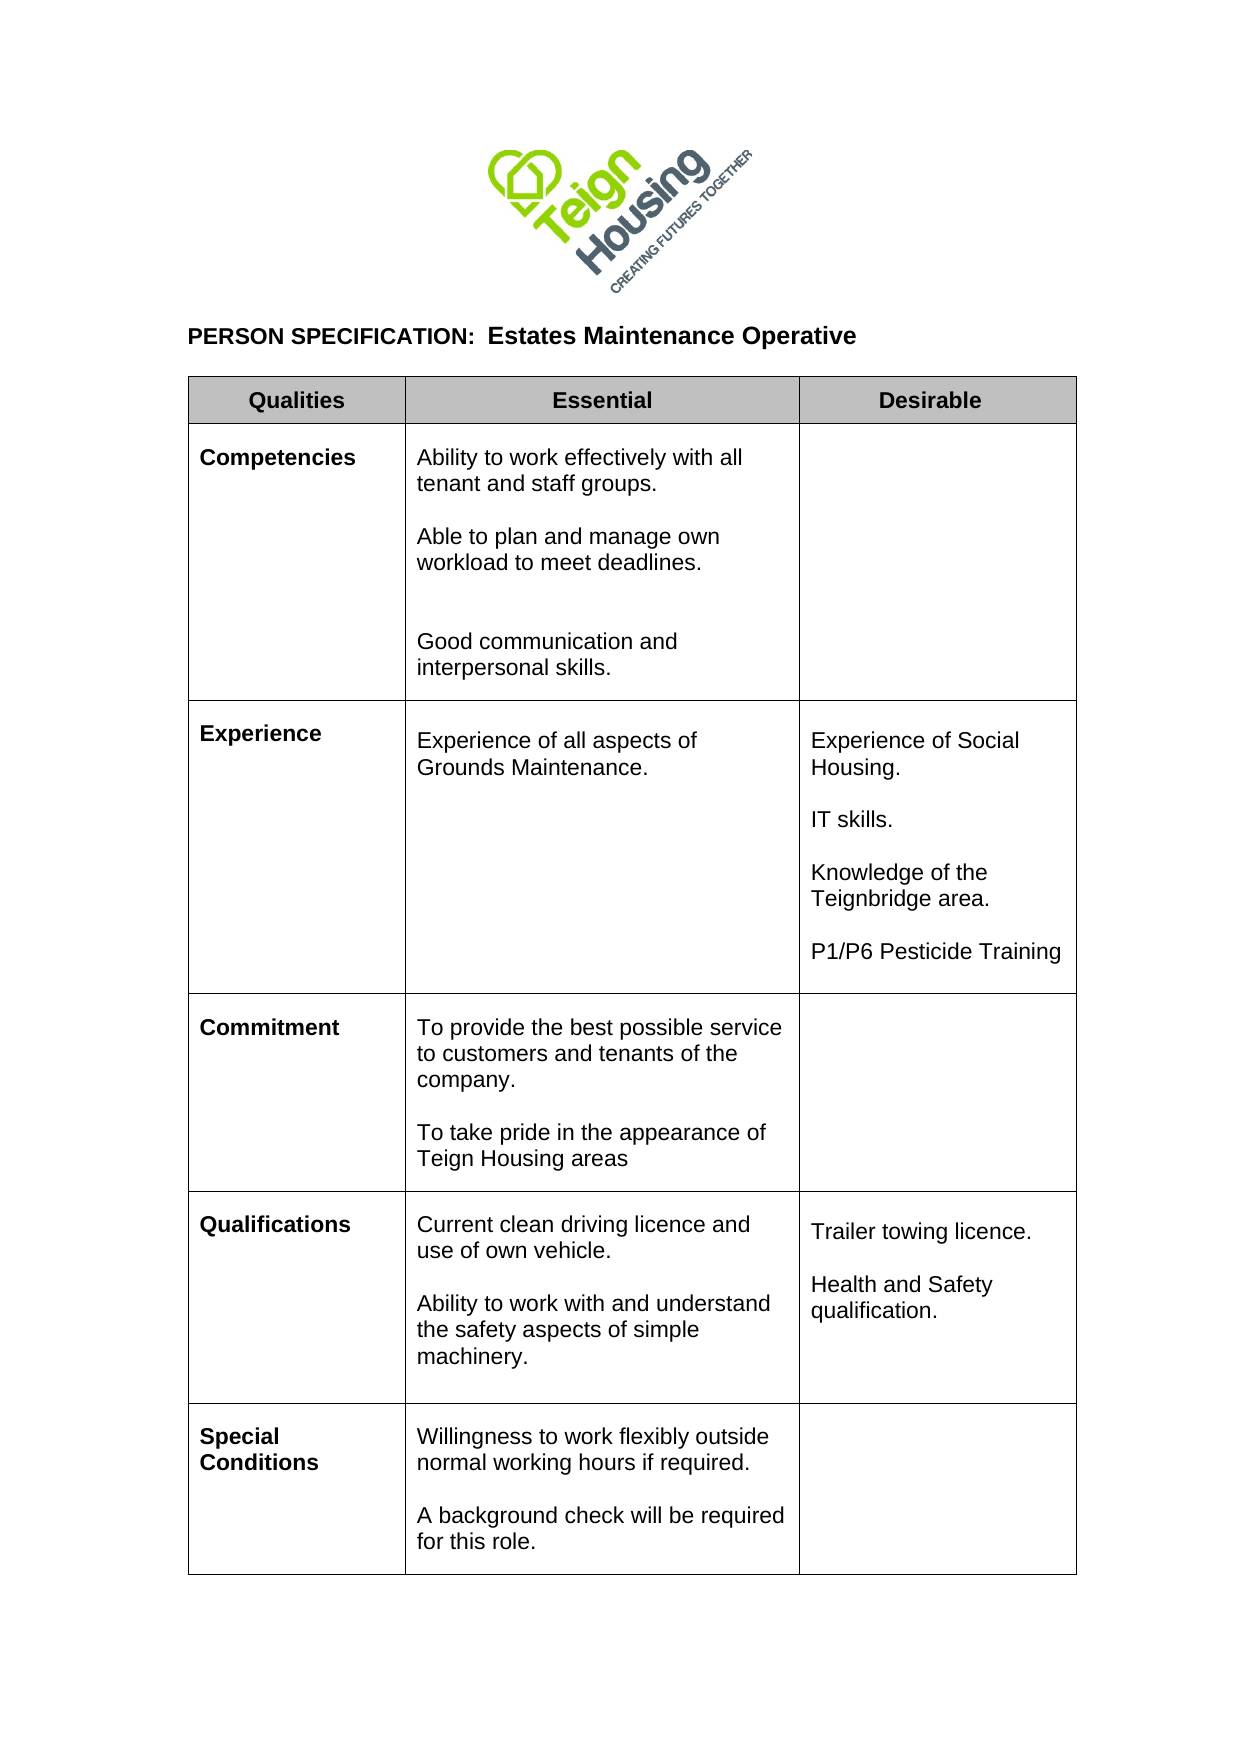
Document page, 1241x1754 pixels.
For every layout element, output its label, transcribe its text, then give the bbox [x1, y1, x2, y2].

table_cell Trailer towing licence. Health and Safety qualification. [800, 1192, 1076, 1403]
picture [488, 150, 753, 293]
text PERSON SPECIFICATION: Estates Maintenance Operative [187, 321, 1053, 350]
table_cell Experience [189, 701, 405, 993]
table_cell Experience of all aspects of Grounds Maintenance. [406, 701, 799, 993]
table_cell Ability to work effectively with all tenant and staff groups. Able to plan and manage own workload to meet deadlines. Good communication and interpersonal skills. [406, 424, 799, 700]
table_cell Willingness to work flexibly outside normal working hours if required. A background check will be required for this role. [406, 1404, 799, 1574]
table_cell [800, 994, 1076, 1191]
table_cell Experience of Social Housing. IT skills. Knowledge of the Teignbridge area. P1/P6 Pesticide Training [800, 701, 1076, 993]
table_cell Special Conditions [189, 1404, 405, 1574]
table_header Qualities [189, 377, 405, 423]
table_cell Qualifications [189, 1192, 405, 1403]
table_header Essential [406, 377, 799, 423]
table_cell Commitment [189, 994, 405, 1191]
table_cell [800, 424, 1076, 700]
table_header Desirable [800, 377, 1076, 423]
table_cell Current clean driving licence and use of own vehicle. Ability to work with and understand the safety aspects of simple machinery. [406, 1192, 799, 1403]
table_cell To provide the best possible service to customers and tenants of the company. To take pride in the appearance of Teign Housing areas [406, 994, 799, 1191]
table_cell [800, 1404, 1076, 1574]
table_cell Competencies [189, 424, 405, 700]
